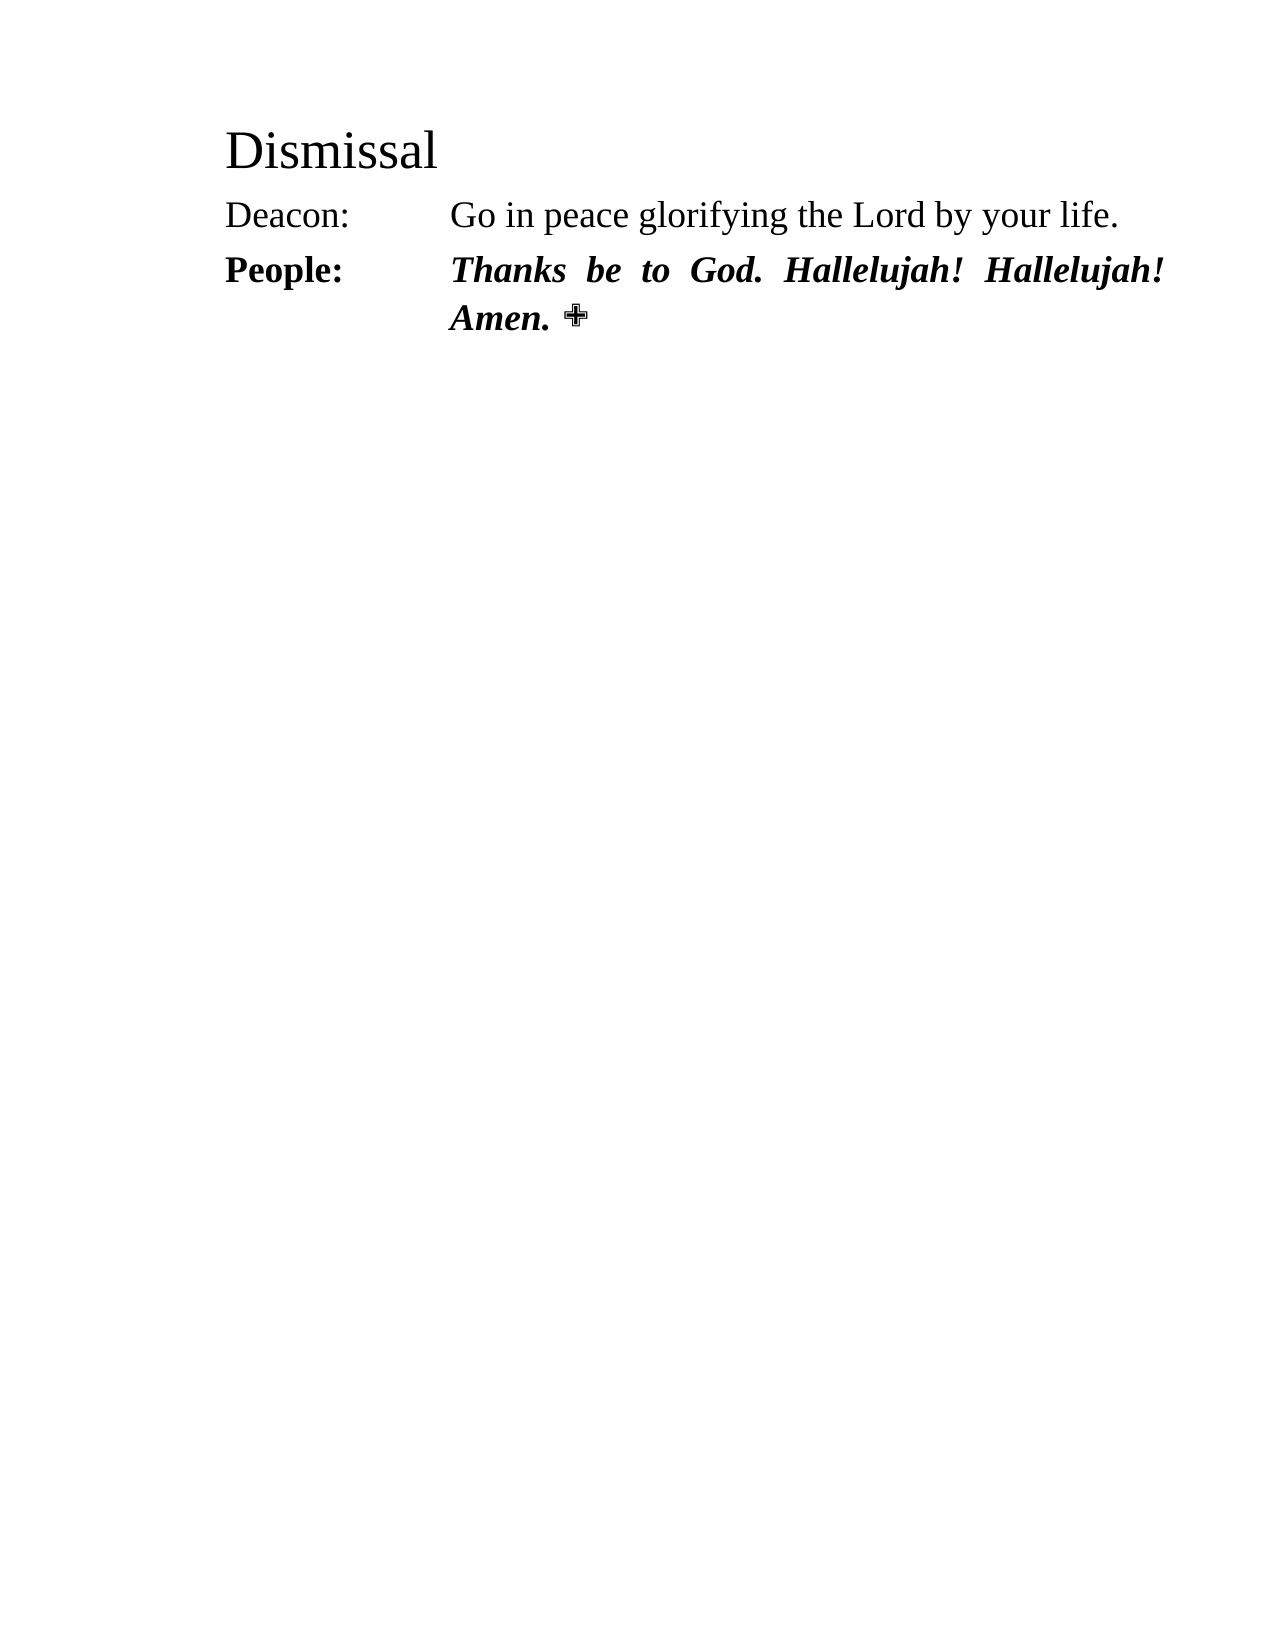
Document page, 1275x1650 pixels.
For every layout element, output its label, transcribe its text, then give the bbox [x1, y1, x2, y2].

text Dismissal [225, 117, 1170, 180]
text People: Thanks be to God. Hallelujah! Hallelujah! Amen. [225, 248, 1170, 339]
text Deacon: Go in peace glorifying the Lord by your life. [225, 192, 1170, 235]
